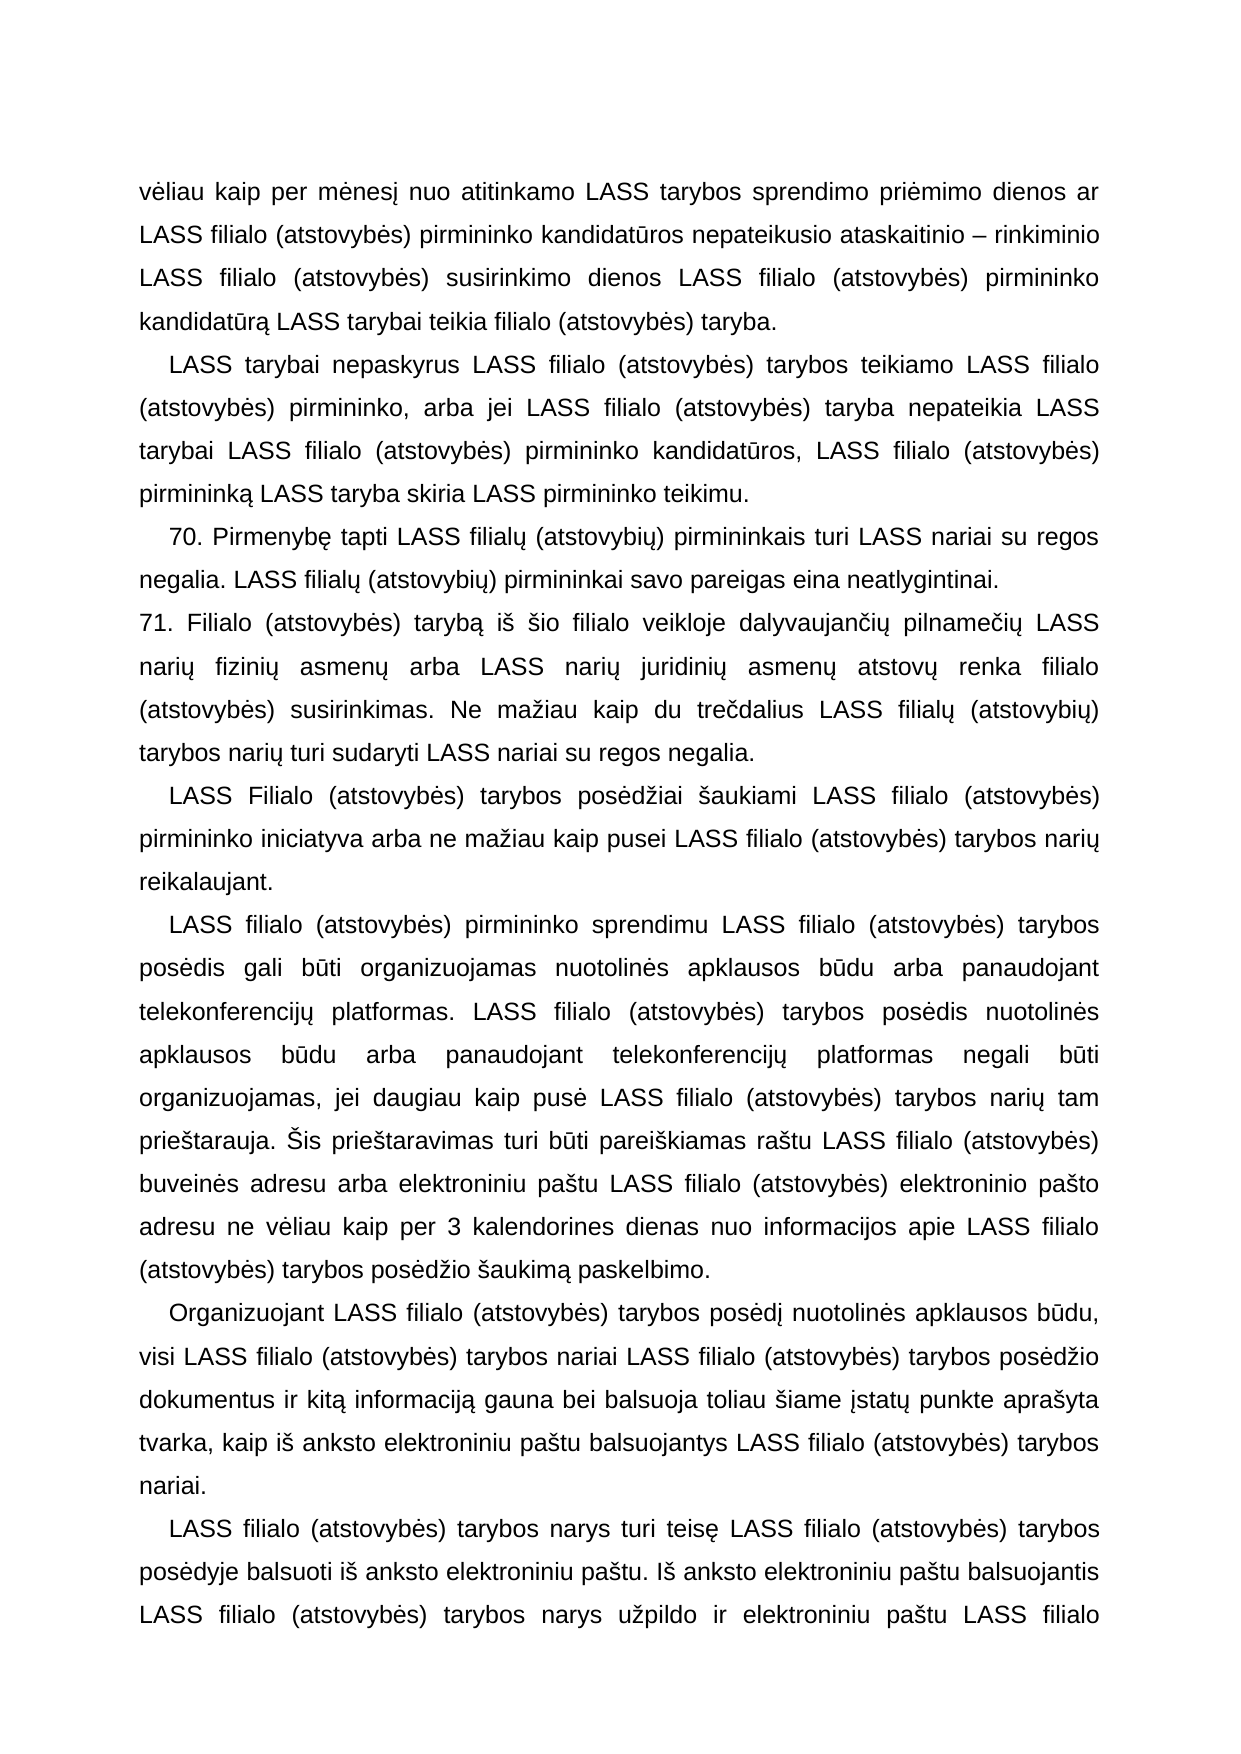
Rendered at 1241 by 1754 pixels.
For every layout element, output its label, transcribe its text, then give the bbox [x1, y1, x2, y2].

text 70. Pirmenybę tapti LASS filialų (atstovybių) pirmininkais turi LASS nariai su regos negalia. LASS filialų (atstovybių) pirmininkai savo pareigas eina neatlygintinai. [139, 522, 1101, 594]
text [139, 1514, 1101, 1629]
text LASS Filialo (atstovybės) tarybos posėdžiai šaukiami LASS filialo (atstovybės) pirmininko iniciatyva arba ne mažiau kaip pusei LASS filialo (atstovybės) tarybos narių reikalaujant. [139, 781, 1101, 896]
text LASS filialo (atstovybės) pirmininko sprendimu LASS filialo (atstovybės) tarybos posėdis gali būti organizuojamas nuotolinės apklausos būdu arba panaudojant telekonferencijų platformas. LASS filialo (atstovybės) tarybos posėdis nuotolinės apklausos būdu arba panaudojant telekonferencijų platformas negali būti organizuojamas, jei daugiau kaip pusė LASS filialo (atstovybės) tarybos narių tam prieštarauja. Šis prieštaravimas turi būti pareiškiamas raštu LASS filialo (atstovybės) buveinės adresu arba elektroniniu paštu LASS filialo (atstovybės) elektroninio pašto adresu ne vėliau kaip per 3 kalendorines dienas nuo informacijos apie LASS filialo (atstovybės) tarybos posėdžio šaukimą paskelbimo. [139, 910, 1101, 1284]
text LASS tarybai nepaskyrus LASS filialo (atstovybės) tarybos teikiamo LASS filialo (atstovybės) pirmininko, arba jei LASS filialo (atstovybės) taryba nepateikia LASS tarybai LASS filialo (atstovybės) pirmininko kandidatūros, LASS filialo (atstovybės) pirmininką LASS taryba skiria LASS pirmininko teikimu. [139, 350, 1101, 508]
text 71. Filialo (atstovybės) tarybą iš šio filialo veikloje dalyvaujančių pilnamečių LASS narių fizinių asmenų arba LASS narių juridinių asmenų atstovų renka filialo (atstovybės) susirinkimas. Ne mažiau kaip du trečdalius LASS filialų (atstovybių) tarybos narių turi sudaryti LASS nariai su regos negalia. [139, 608, 1101, 767]
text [139, 177, 1101, 335]
text Organizuojant LASS filialo (atstovybės) tarybos posėdį nuotolinės apklausos būdu, visi LASS filialo (atstovybės) tarybos nariai LASS filialo (atstovybės) tarybos posėdžio dokumentus ir kitą informaciją gauna bei balsuoja toliau šiame įstatų punkte aprašyta tvarka, kaip iš anksto elektroniniu paštu balsuojantys LASS filialo (atstovybės) tarybos nariai. [139, 1298, 1101, 1500]
